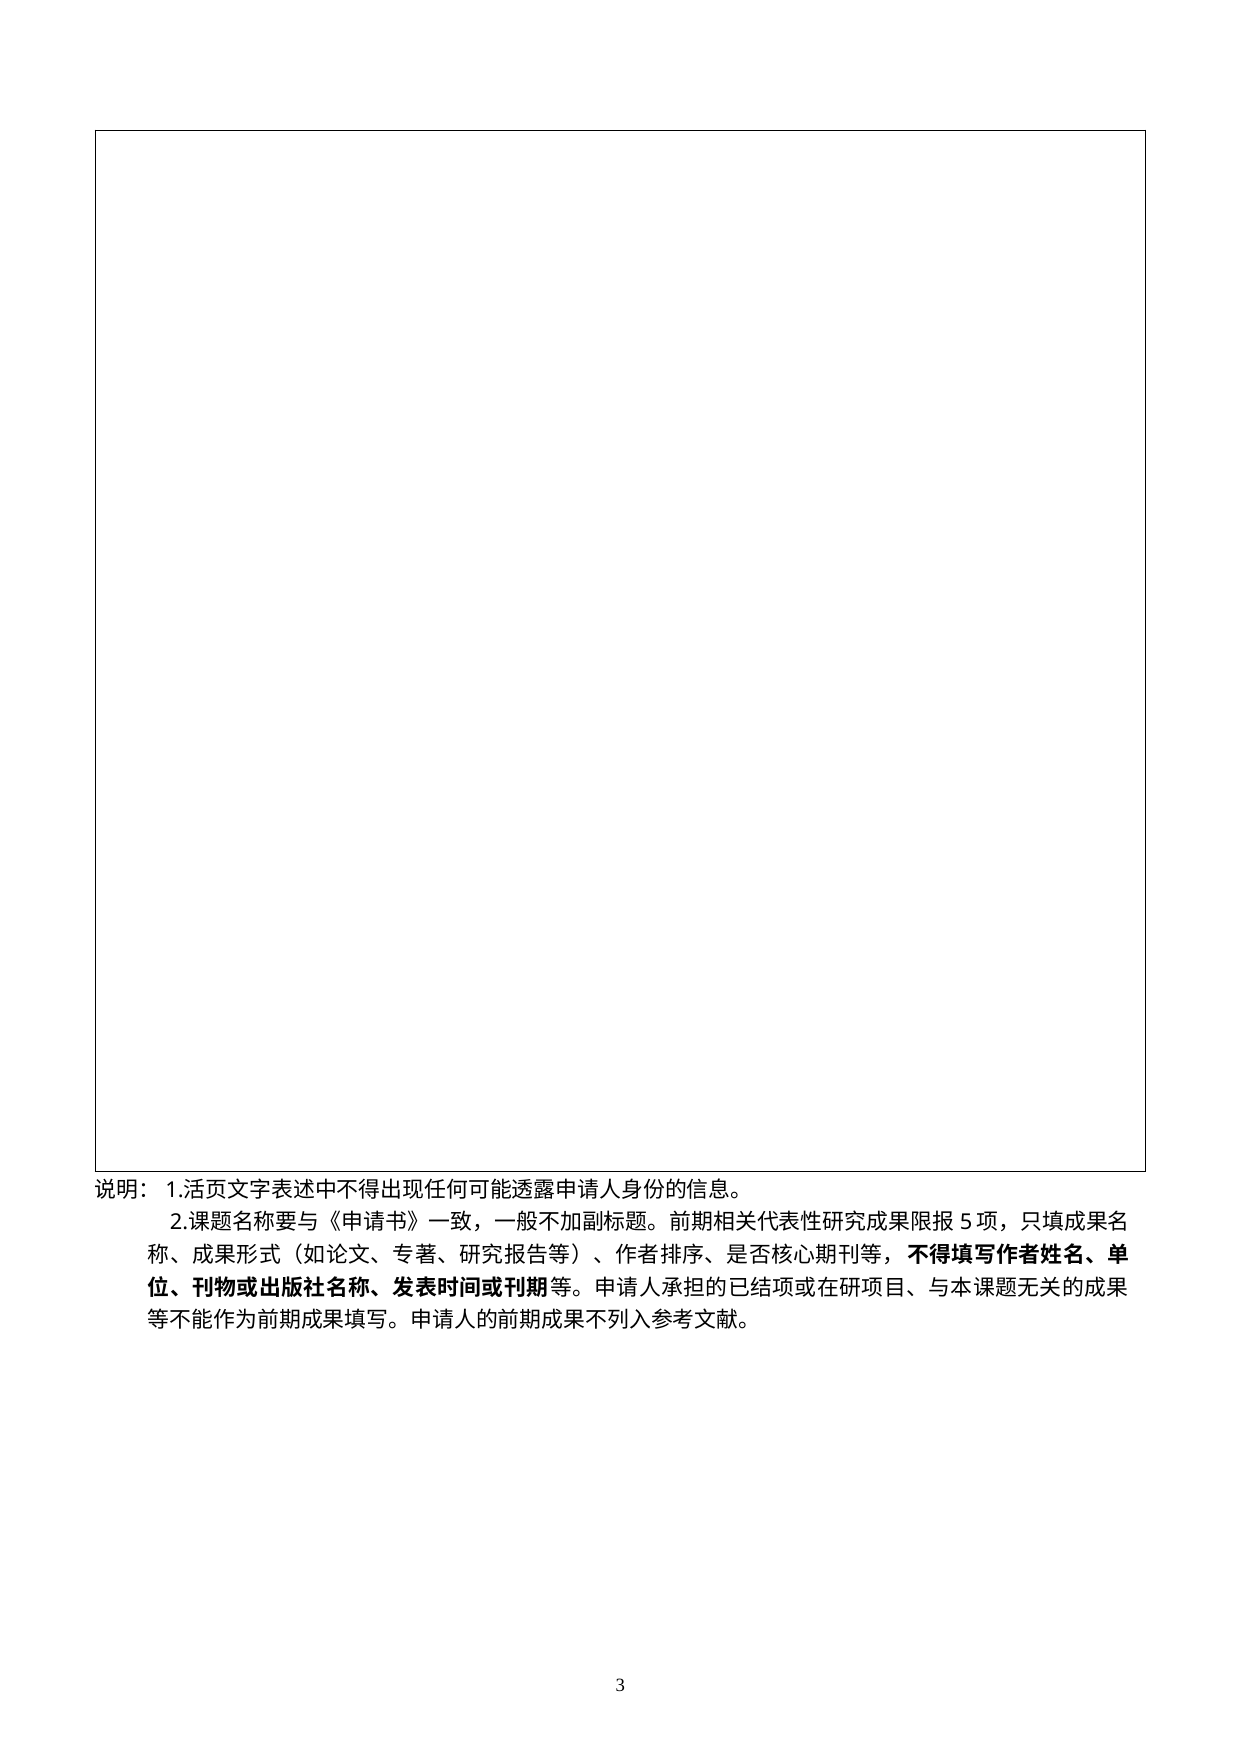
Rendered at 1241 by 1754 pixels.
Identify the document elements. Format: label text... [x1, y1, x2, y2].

text 2.课题名称要与《申请书》一致，一般不加副标题。前期相关代表性研究成果限报5项，只填成果名称、成果形式（如论文、专著、研究报告等）、作者排序、是否核心期刊等，不得填写作者姓名、单位、刊物或出版社名称、发表时间或刊期等。申请人承担的已结项或在研项目、与本课题无关的成果等不能作为前期成果填写。申请人的前期成果不列入参考文献。 [148, 1204, 1130, 1334]
text 说明： 1.活页文字表述中不得出现任何可能透露申请人身份的信息。 [73, 1172, 1130, 1204]
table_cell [96, 131, 1145, 1171]
